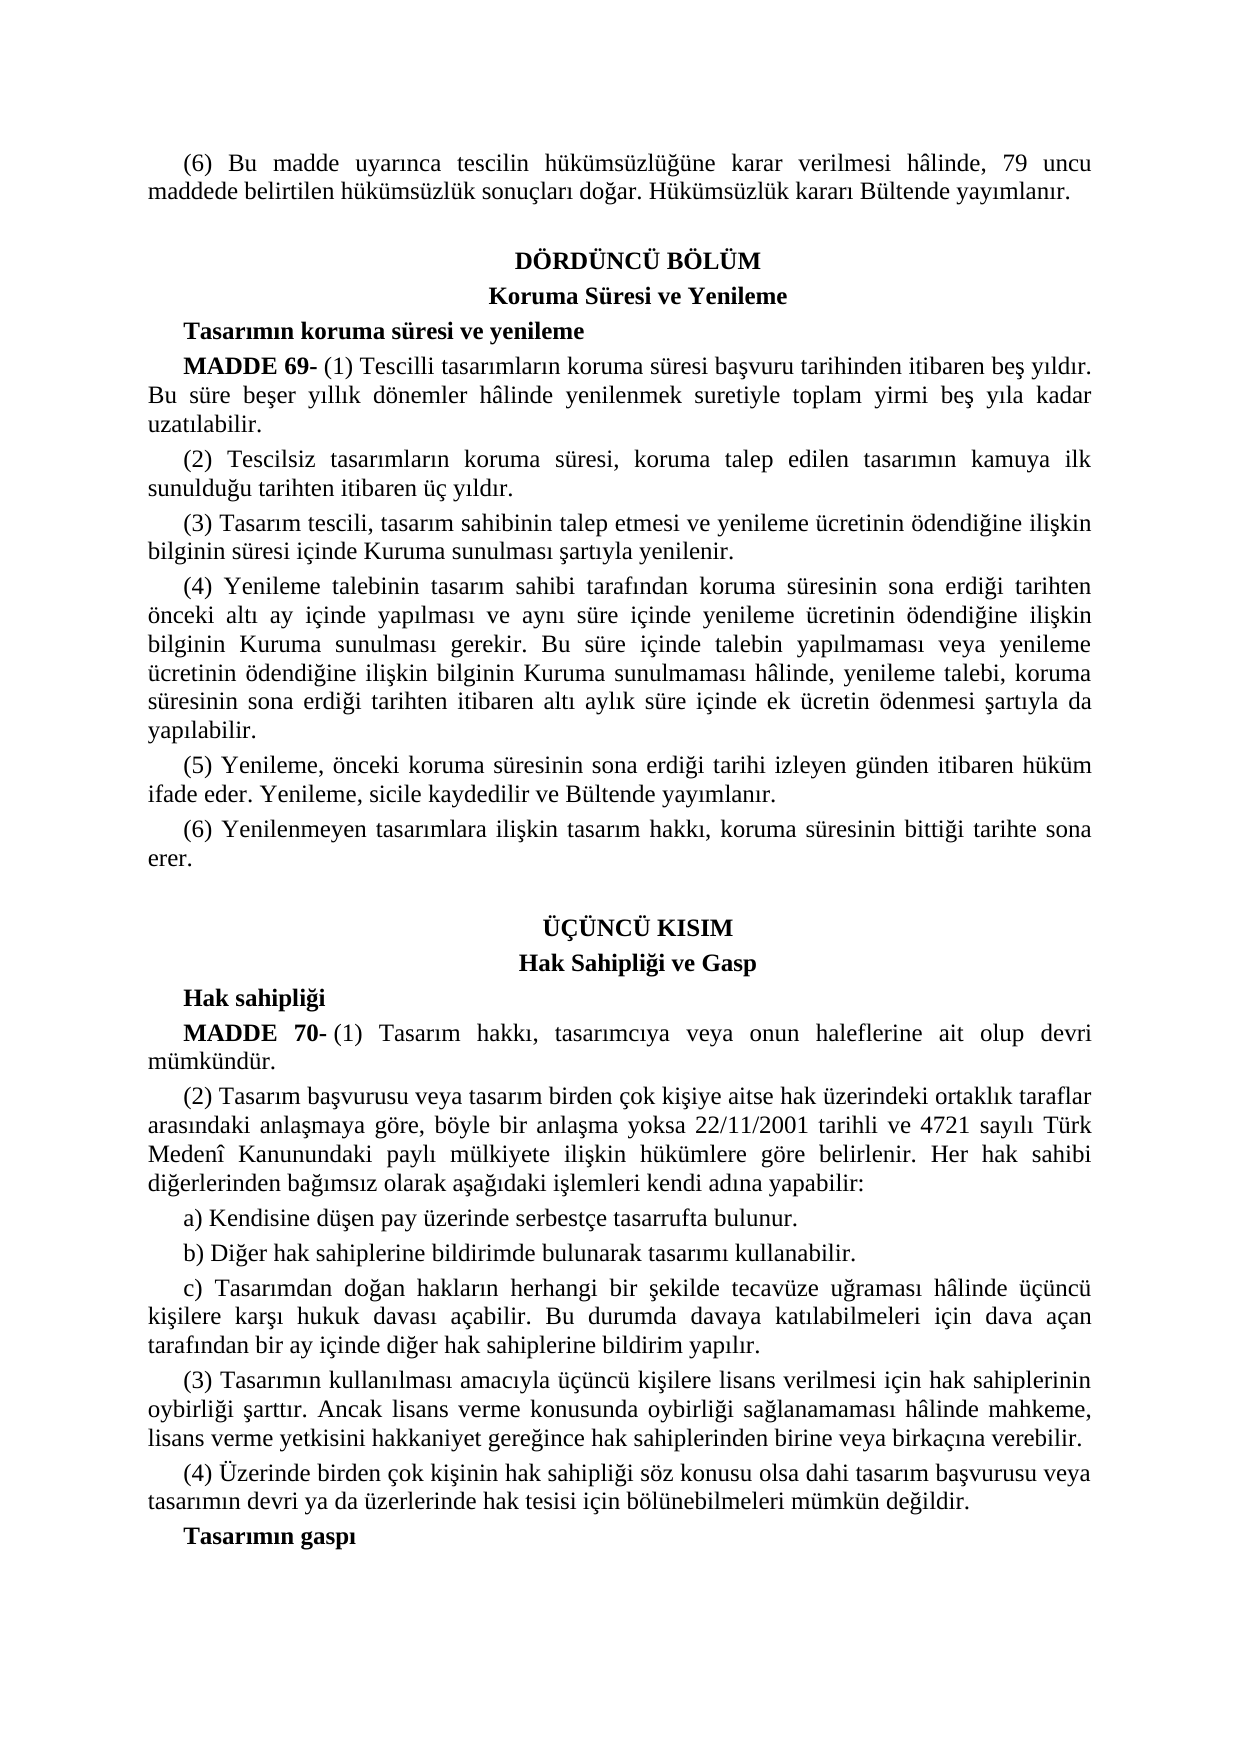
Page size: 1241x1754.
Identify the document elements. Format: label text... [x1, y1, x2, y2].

text (6) Bu madde uyarınca tescilin hükümsüzlüğüne karar verilmesi hâlinde, 79 uncu maddede belirtilen hükümsüzlük sonuçları doğar. Hükümsüzlük kararı Bültende yayımlanır. [148, 148, 1093, 205]
text (5) Yenileme, önceki koruma süresinin sona erdiği tarihi izleyen günden itibaren hüküm ifade eder. Yenileme, sicile kaydedilir ve Bültende yayımlanır. [148, 750, 1093, 808]
text MADDE 70- (1) Tasarım hakkı, tasarımcıya veya onun haleflerine ait olup devri mümkündür. [148, 1018, 1093, 1075]
text c) Tasarımdan doğan hakların herhangi bir şekilde tecavüze uğraması hâlinde üçüncü kişilere karşı hukuk davası açabilir. Bu durumda davaya katılabilmeleri için dava açan tarafından bir ay içinde diğer hak sahiplerine bildirim yapılır. [148, 1273, 1093, 1359]
text Tasarımın koruma süresi ve yenileme [148, 316, 1093, 345]
text Hak sahipliği [148, 983, 1093, 1011]
text (2) Tasarım başvurusu veya tasarım birden çok kişiye aitse hak üzerindeki ortaklık taraflar arasındaki anlaşmaya göre, böyle bir anlaşma yoksa 22/11/2001 tarihli ve 4721 sayılı Türk Medenî Kanunundaki paylı mülkiyete ilişkin hükümlere göre belirlenir. Her hak sahibi diğerlerinden bağımsız olarak aşağıdaki işlemleri kendi adına yapabilir: [148, 1081, 1093, 1196]
text (4) Yenileme talebinin tasarım sahibi tarafından koruma süresinin sona erdiği tarihten önceki altı ay içinde yapılması ve aynı süre içinde yenileme ücretinin ödendiğine ilişkin bilginin Kuruma sunulması gerekir. Bu süre içinde talebin yapılmaması veya yenileme ücretinin ödendiğine ilişkin bilginin Kuruma sunulmaması hâlinde, yenileme talebi, koruma süresinin sona erdiği tarihten itibaren altı aylık süre içinde ek ücretin ödenmesi şartıyla da yapılabilir. [148, 571, 1093, 744]
text b) Diğer hak sahiplerine bildirimde bulunarak tasarımı kullanabilir. [148, 1238, 1093, 1266]
text ÜÇÜNCÜ KISIM [148, 913, 1093, 941]
text Tasarımın gaspı [148, 1521, 1093, 1550]
text (3) Tasarımın kullanılması amacıyla üçüncü kişilere lisans verilmesi için hak sahiplerinin oybirliği şarttır. Ancak lisans verme konusunda oybirliği sağlanamaması hâlinde mahkeme, lisans verme yetkisini hakkaniyet gereğince hak sahiplerinden birine veya birkaçına verebilir. [148, 1365, 1093, 1451]
text (6) Yenilenmeyen tasarımlara ilişkin tasarım hakkı, koruma süresinin bittiği tarihte sona erer. [148, 814, 1093, 871]
text (2) Tescilsiz tasarımların koruma süresi, koruma talep edilen tasarımın kamuya ilk sunulduğu tarihten itibaren üç yıldır. [148, 444, 1093, 501]
text DÖRDÜNCÜ BÖLÜM [148, 246, 1093, 275]
text Koruma Süresi ve Yenileme [148, 281, 1093, 310]
text a) Kendisine düşen pay üzerinde serbestçe tasarrufta bulunur. [148, 1203, 1093, 1231]
text (4) Üzerinde birden çok kişinin hak sahipliği söz konusu olsa dahi tasarım başvurusu veya tasarımın devri ya da üzerlerinde hak tesisi için bölünebilmeleri mümkün değildir. [148, 1458, 1093, 1515]
text (3) Tasarım tescili, tasarım sahibinin talep etmesi ve yenileme ücretinin ödendiğine ilişkin bilginin süresi içinde Kuruma sunulması şartıyla yenilenir. [148, 508, 1093, 565]
text MADDE 69- (1) Tescilli tasarımların koruma süresi başvuru tarihinden itibaren beş yıldır. Bu süre beşer yıllık dönemler hâlinde yenilenmek suretiyle toplam yirmi beş yıla kadar uzatılabilir. [148, 351, 1093, 438]
text Hak Sahipliği ve Gasp [148, 948, 1093, 976]
